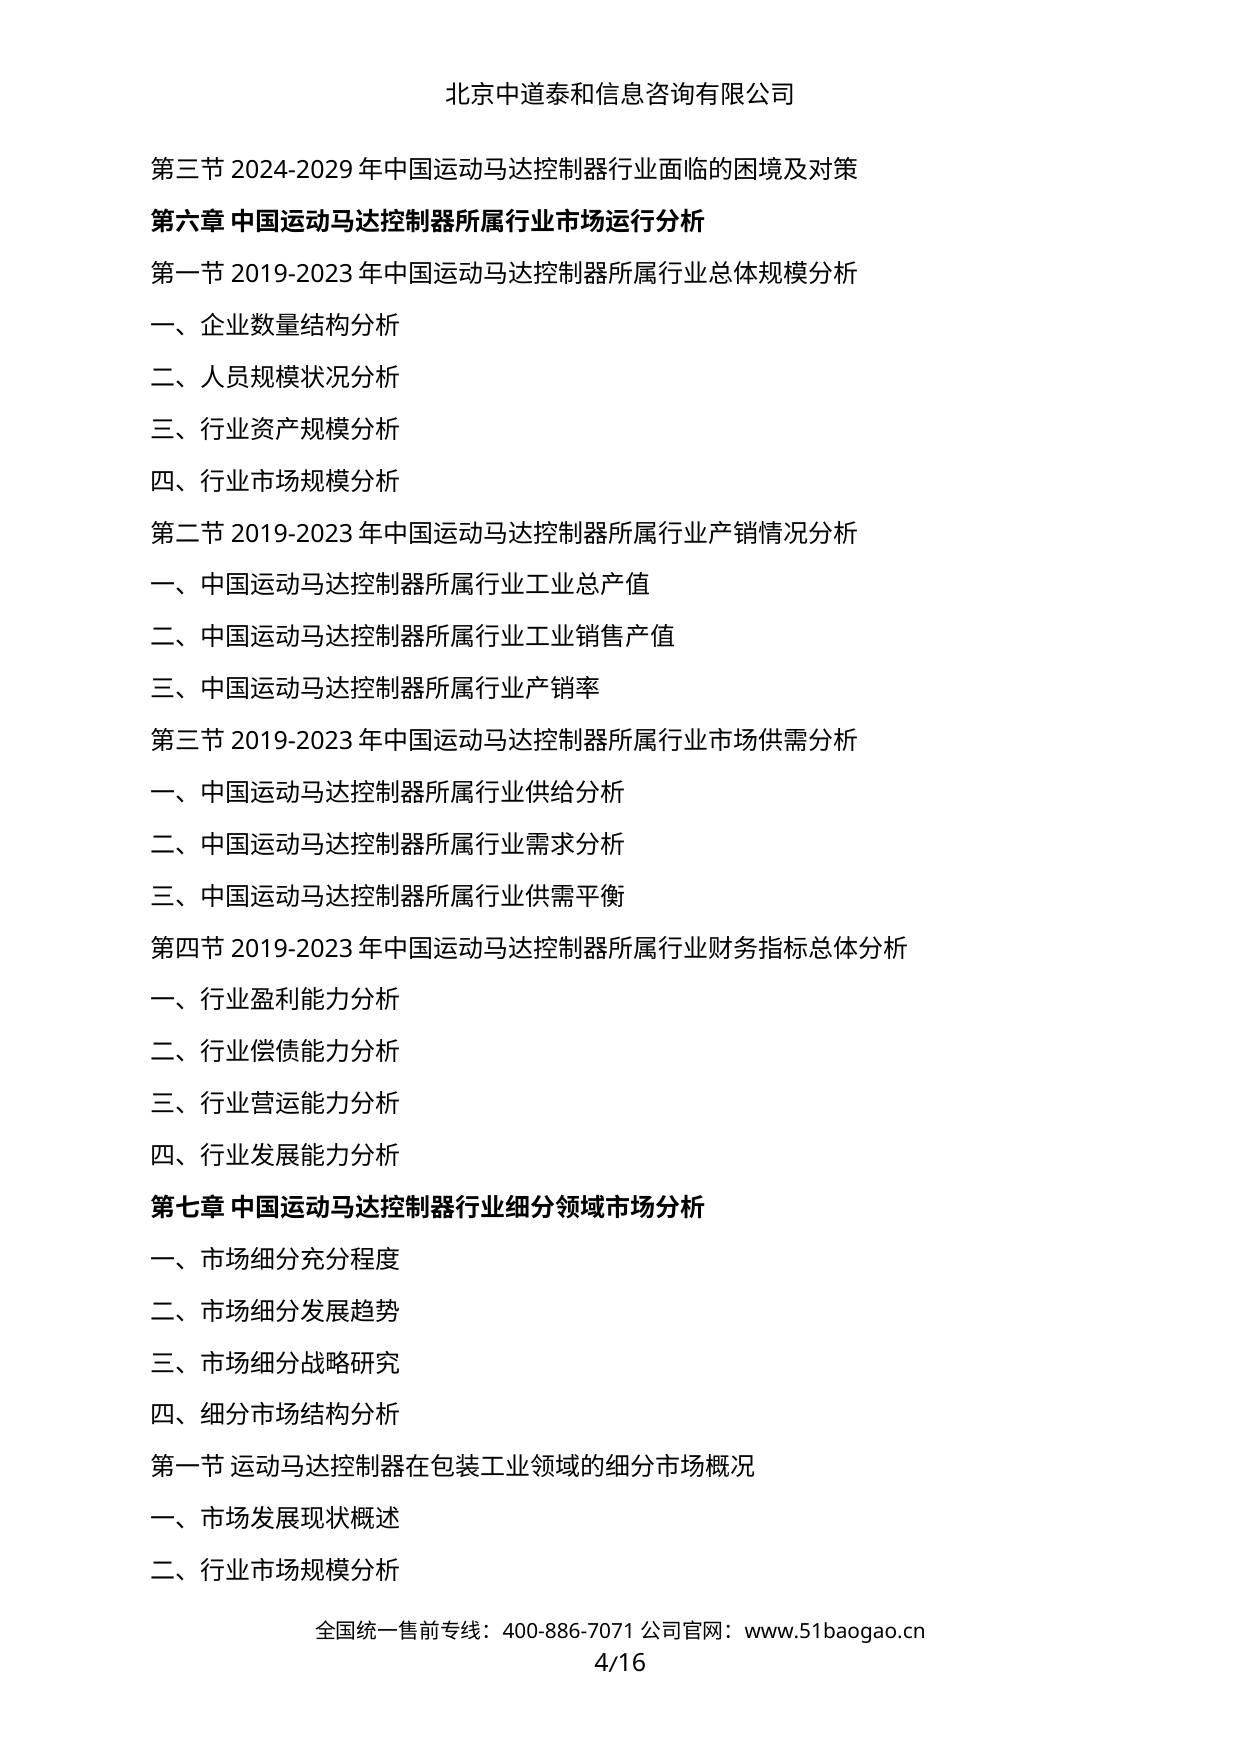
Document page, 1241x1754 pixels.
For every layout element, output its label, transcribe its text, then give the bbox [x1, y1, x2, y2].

text 四、细分市场结构分析 [150, 1395, 1090, 1431]
text 二、中国运动马达控制器所属行业需求分析 [150, 824, 1090, 861]
text 三、行业资产规模分析 [150, 409, 1090, 446]
text 一、中国运动马达控制器所属行业工业总产值 [150, 565, 1090, 601]
text 四、行业市场规模分析 [150, 461, 1090, 497]
text 第三节 2019-2023年中国运动马达控制器所属行业市场供需分析 [150, 721, 1090, 757]
text 一、中国运动马达控制器所属行业供给分析 [150, 772, 1090, 809]
text 二、人员规模状况分析 [150, 357, 1090, 394]
text 第四节 2019-2023年中国运动马达控制器所属行业财务指标总体分析 [150, 928, 1090, 964]
text 二、行业市场规模分析 [150, 1551, 1090, 1587]
text 二、中国运动马达控制器所属行业工业销售产值 [150, 617, 1090, 653]
text 第一节 运动马达控制器在包装工业领域的细分市场概况 [150, 1447, 1090, 1483]
text 四、行业发展能力分析 [150, 1136, 1090, 1172]
text 二、市场细分发展趋势 [150, 1291, 1090, 1327]
text 一、市场细分充分程度 [150, 1239, 1090, 1276]
text 一、市场发展现状概述 [150, 1499, 1090, 1535]
text 一、企业数量结构分析 [150, 306, 1090, 342]
text 第一节 2019-2023年中国运动马达控制器所属行业总体规模分析 [150, 254, 1090, 290]
text 一、行业盈利能力分析 [150, 980, 1090, 1016]
text 第三节 2024-2029年中国运动马达控制器行业面临的困境及对策 [150, 150, 1090, 186]
text 第二节 2019-2023年中国运动马达控制器所属行业产销情况分析 [150, 513, 1090, 549]
text 二、行业偿债能力分析 [150, 1032, 1090, 1068]
text 第六章 中国运动马达控制器所属行业市场运行分析 [150, 202, 1090, 238]
text 三、中国运动马达控制器所属行业供需平衡 [150, 876, 1090, 912]
text 第七章 中国运动马达控制器行业细分领域市场分析 [150, 1187, 1090, 1224]
text 三、行业营运能力分析 [150, 1084, 1090, 1120]
text 三、市场细分战略研究 [150, 1343, 1090, 1379]
text 三、中国运动马达控制器所属行业产销率 [150, 669, 1090, 705]
